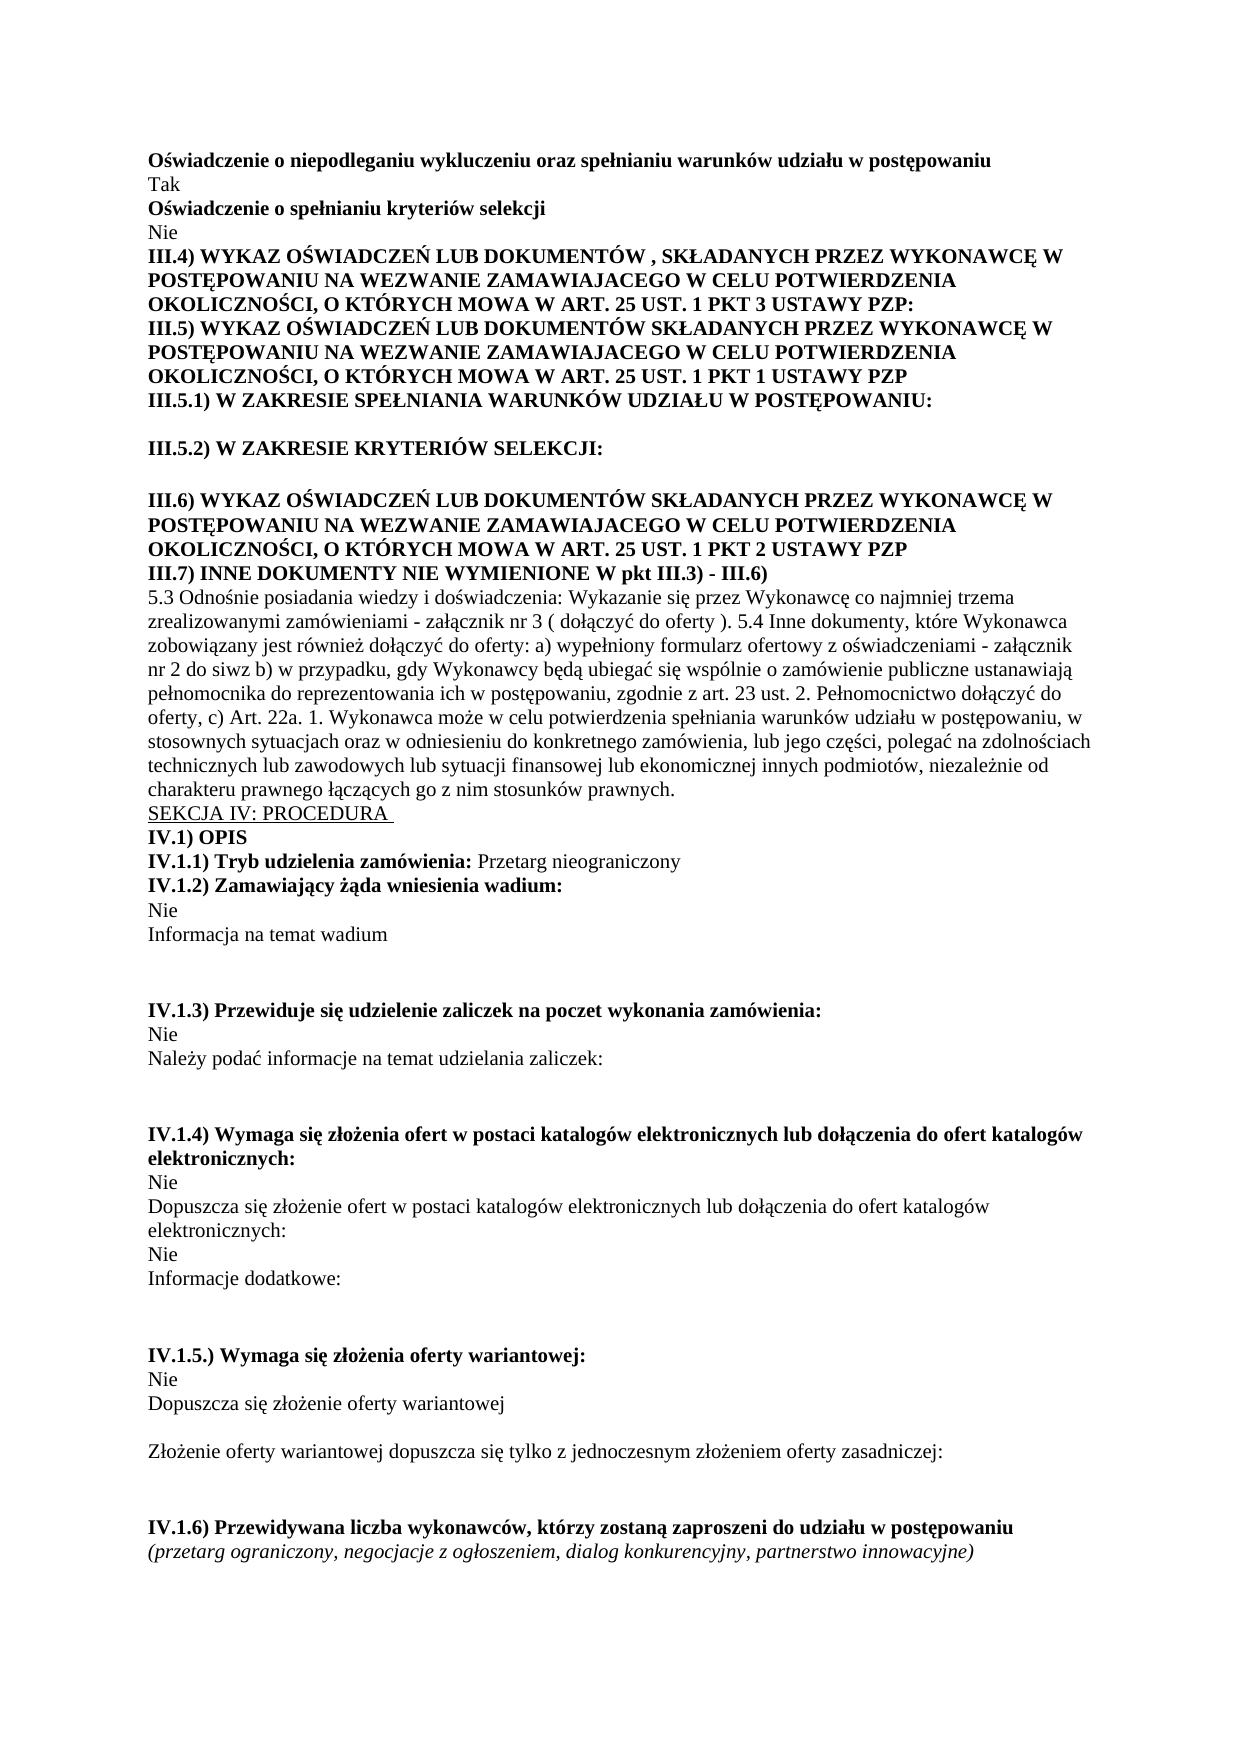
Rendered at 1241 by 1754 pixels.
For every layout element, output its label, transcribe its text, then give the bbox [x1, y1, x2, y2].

text III.5) WYKAZ OŚWIADCZEŃ LUB DOKUMENTÓW SKŁADANYCH PRZEZ WYKONAWCĘ W POSTĘPOWANIU NA WEZWANIE ZAMAWIAJACEGO W CELU POTWIERDZENIA OKOLICZNOŚCI, O KTÓRYCH MOWA W ART. 25 UST. 1 PKT 1 USTAWY PZP [148, 316, 1093, 388]
text Nie Dopuszcza się złożenie oferty wariantowej Złożenie oferty wariantowej dopuszcza się tylko z jednoczesnym złożeniem oferty zasadniczej: [148, 1367, 1093, 1491]
text Nie Informacja na temat wadium [148, 897, 1093, 974]
text IV.1.6) Przewidywana liczba wykonawców, którzy zostaną zaproszeni do udziału w postępowaniu (przetarg ograniczony, negocjacje z ogłoszeniem, dialog konkurencyjny, partnerstwo innowacyjne) [148, 1491, 1093, 1563]
text Oświadczenie o niepodleganiu wykluczeniu oraz spełnianiu warunków udziału w postępowaniu Tak Oświadczenie o spełnianiu kryteriów selekcji Nie [148, 148, 1093, 244]
text 5.3 Odnośnie posiadania wiedzy i doświadczenia: Wykazanie się przez Wykonawcę co najmniej trzema zrealizowanymi zamówieniami - załącznik nr 3 ( dołączyć do oferty ). 5.4 Inne dokumenty, które Wykonawca zobowiązany jest również dołączyć do oferty: a) wypełniony formularz ofertowy z oświadczeniami - załącznik nr 2 do siwz b) w przypadku, gdy Wykonawcy będą ubiegać się wspólnie o zamówienie publiczne ustanawiają pełnomocnika do reprezentowania ich w postępowaniu, zgodnie z art. 23 ust. 2. Pełnomocnictwo dołączyć do oferty, c) Art. 22a. 1. Wykonawca może w celu potwierdzenia spełniania warunków udziału w postępowaniu, w stosownych sytuacjach oraz w odniesieniu do konkretnego zamówienia, lub jego części, polegać na zdolnościach technicznych lub zawodowych lub sytuacji finansowej lub ekonomicznej innych podmiotów, niezależnie od charakteru prawnego łączących go z nim stosunków prawnych. [148, 585, 1093, 801]
text IV.1.4) Wymaga się złożenia ofert w postaci katalogów elektronicznych lub dołączenia do ofert katalogów elektronicznych: [148, 1098, 1093, 1170]
text Nie Należy podać informacje na temat udzielania zaliczek: [148, 1022, 1093, 1098]
text III.5.1) W ZAKRESIE SPEŁNIANIA WARUNKÓW UDZIAŁU W POSTĘPOWANIU: III.5.2) W ZAKRESIE KRYTERIÓW SELEKCJI: [148, 388, 1093, 488]
text SEKCJA IV: PROCEDURA [148, 801, 1093, 825]
text III.6) WYKAZ OŚWIADCZEŃ LUB DOKUMENTÓW SKŁADANYCH PRZEZ WYKONAWCĘ W POSTĘPOWANIU NA WEZWANIE ZAMAWIAJACEGO W CELU POTWIERDZENIA OKOLICZNOŚCI, O KTÓRYCH MOWA W ART. 25 UST. 1 PKT 2 USTAWY PZP [148, 488, 1093, 561]
text IV.1.5.) Wymaga się złożenia oferty wariantowej: [148, 1318, 1093, 1367]
text IV.1.3) Przewiduje się udzielenie zaliczek na poczet wykonania zamówienia: [148, 974, 1093, 1022]
text Nie Dopuszcza się złożenie ofert w postaci katalogów elektronicznych lub dołączenia do ofert katalogów elektronicznych: Nie Informacje dodatkowe: [148, 1170, 1093, 1318]
text III.4) WYKAZ OŚWIADCZEŃ LUB DOKUMENTÓW , SKŁADANYCH PRZEZ WYKONAWCĘ W POSTĘPOWANIU NA WEZWANIE ZAMAWIAJACEGO W CELU POTWIERDZENIA OKOLICZNOŚCI, O KTÓRYCH MOWA W ART. 25 UST. 1 PKT 3 USTAWY PZP: [148, 244, 1093, 316]
text III.7) INNE DOKUMENTY NIE WYMIENIONE W pkt III.3) - III.6) [148, 561, 1093, 585]
text IV.1) OPIS IV.1.1) Tryb udzielenia zamówienia: Przetarg nieograniczony IV.1.2) Zamawiający żąda wniesienia wadium: [148, 825, 1093, 897]
